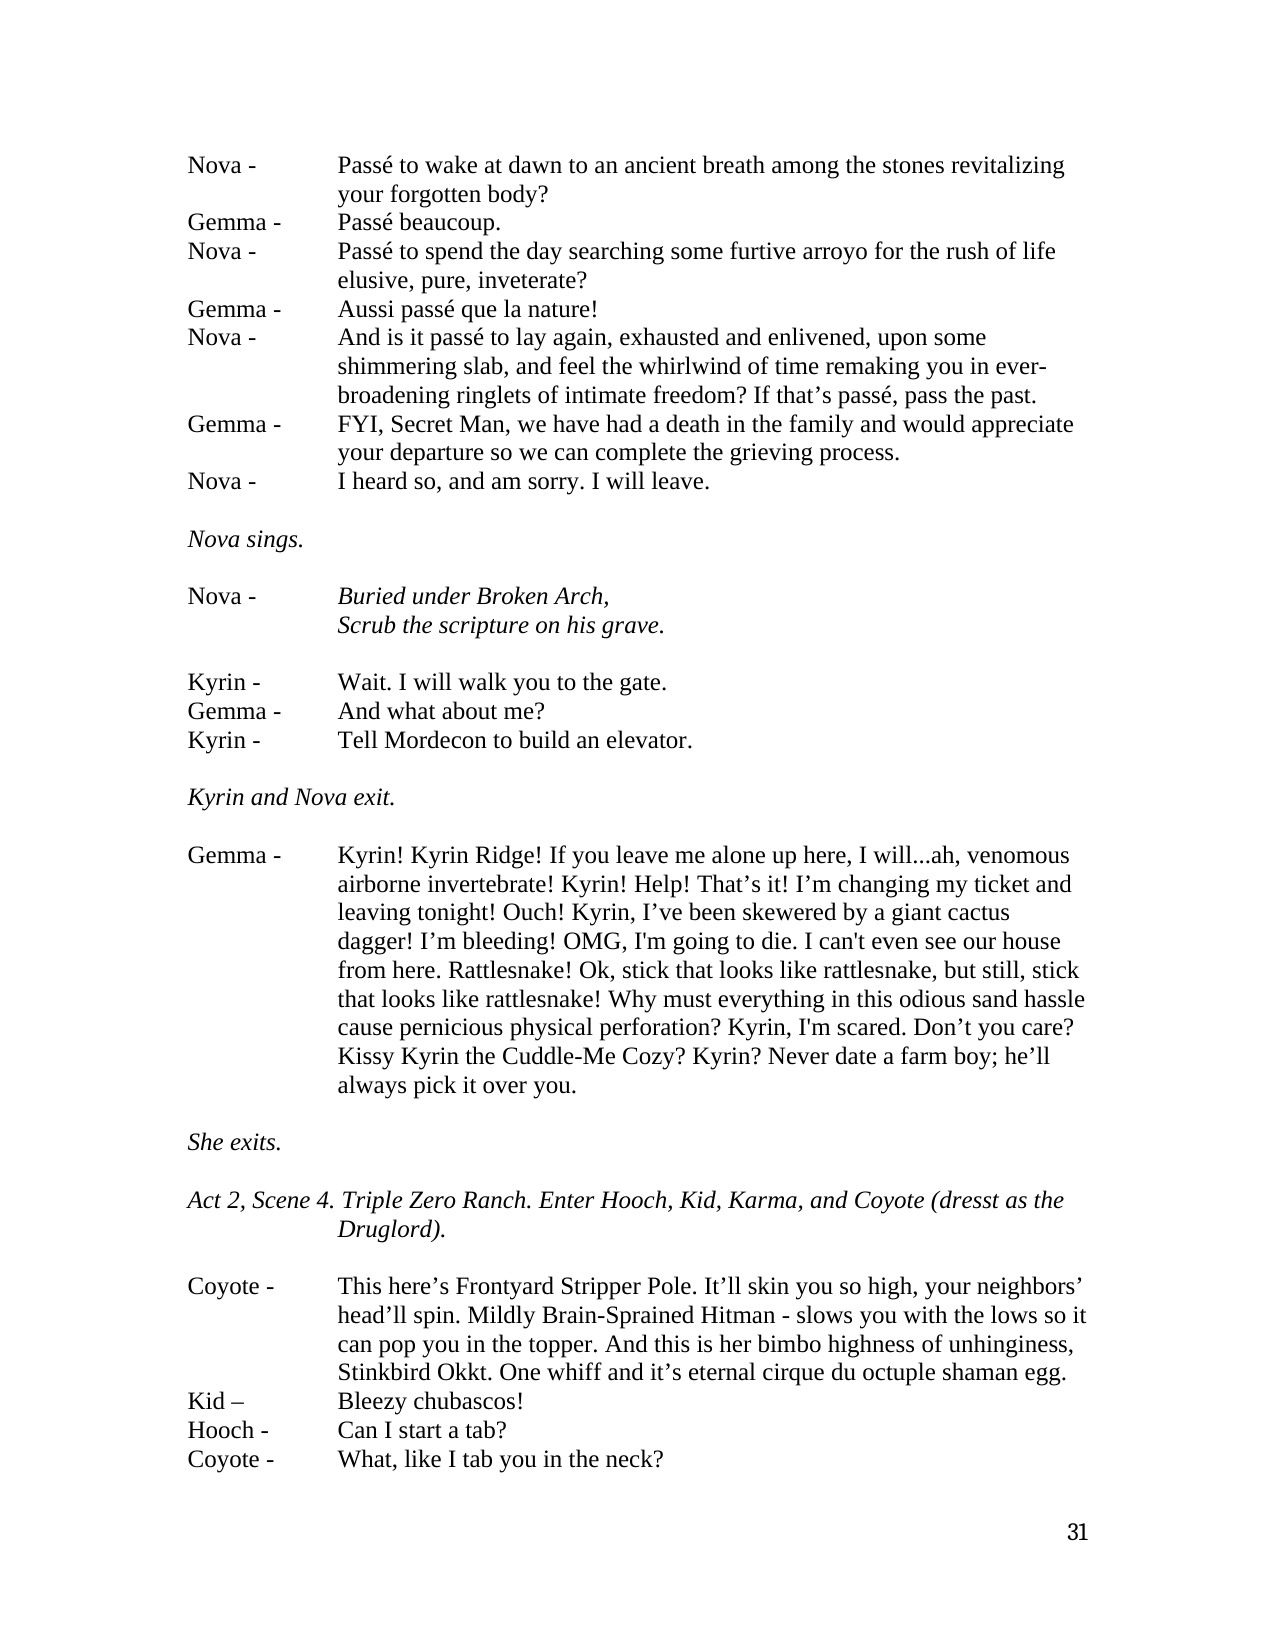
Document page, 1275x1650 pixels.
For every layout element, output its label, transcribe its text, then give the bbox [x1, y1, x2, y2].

text Nova - Passé to wake at dawn to an ancient breath among the stones revitalizing your forgotten body? [187, 150, 1087, 207]
text Kyrin - Wait. I will walk you to the gate. [187, 667, 1087, 696]
text Kyrin and Nova exit. [187, 782, 1087, 811]
text Coyote - This here’s Frontyard Stripper Pole. It’ll skin you so high, your neighbors’ head’ll spin. Mildly Brain-Sprained Hitman - slows you with the lows so it can pop you in the topper. And this is her bimbo highness of unhinginess, Stinkbird Okkt. One whiff and it’s eternal cirque du octuple shaman egg. [187, 1271, 1087, 1386]
text Gemma - Passé beaucoup. [187, 207, 1087, 236]
text Nova - I heard so, and am sorry. I will leave. [187, 466, 1087, 495]
text Kyrin - Tell Mordecon to build an elevator. [187, 725, 1087, 754]
text Scrub the scripture on his grave. [337, 610, 1087, 639]
text She exits. [187, 1127, 1087, 1156]
text Gemma - Aussi passé que la nature! [187, 294, 1087, 322]
text Hooch - Can I start a tab? [187, 1415, 1087, 1444]
text Gemma - Kyrin! Kyrin Ridge! If you leave me alone up here, I will...ah, venomous airborne invertebrate! Kyrin! Help! That’s it! I’m changing my ticket and leaving tonight! Ouch! Kyrin, I’ve been skewered by a giant cactus dagger! I’m bleeding! OMG, I'm going to die. I can't even see our house from here. Rattlesnake! Ok, stick that looks like rattlesnake, but still, stick that looks like rattlesnake! Why must everything in this odious sand hassle cause pernicious physical perforation? Kyrin, I'm scared. Don’t you care? Kissy Kyrin the Cuddle-Me Cozy? Kyrin? Never date a farm boy; he’ll always pick it over you. [187, 840, 1087, 1099]
text Coyote - What, like I tab you in the neck? [187, 1444, 1087, 1472]
text Nova - Passé to spend the day searching some furtive arroyo for the rush of life elusive, pure, inveterate? [187, 236, 1087, 294]
text Act 2, Scene 4. Triple Zero Ranch. Enter Hooch, Kid, Karma, and Coyote (dresst as the Druglord). [187, 1185, 1087, 1242]
text Nova - Buried under Broken Arch, [187, 581, 1087, 610]
text Kid – Bleezy chubascos! [187, 1386, 1087, 1415]
text Nova - And is it passé to lay again, exhausted and enlivened, upon some shimmering slab, and feel the whirlwind of time remaking you in ever-broadening ringlets of intimate freedom? If that’s passé, pass the past. [187, 322, 1087, 409]
text Gemma - And what about me? [187, 696, 1087, 725]
text Gemma - FYI, Secret Man, we have had a death in the family and would appreciate your departure so we can complete the grieving process. [187, 409, 1087, 466]
text Nova sings. [187, 524, 1087, 552]
